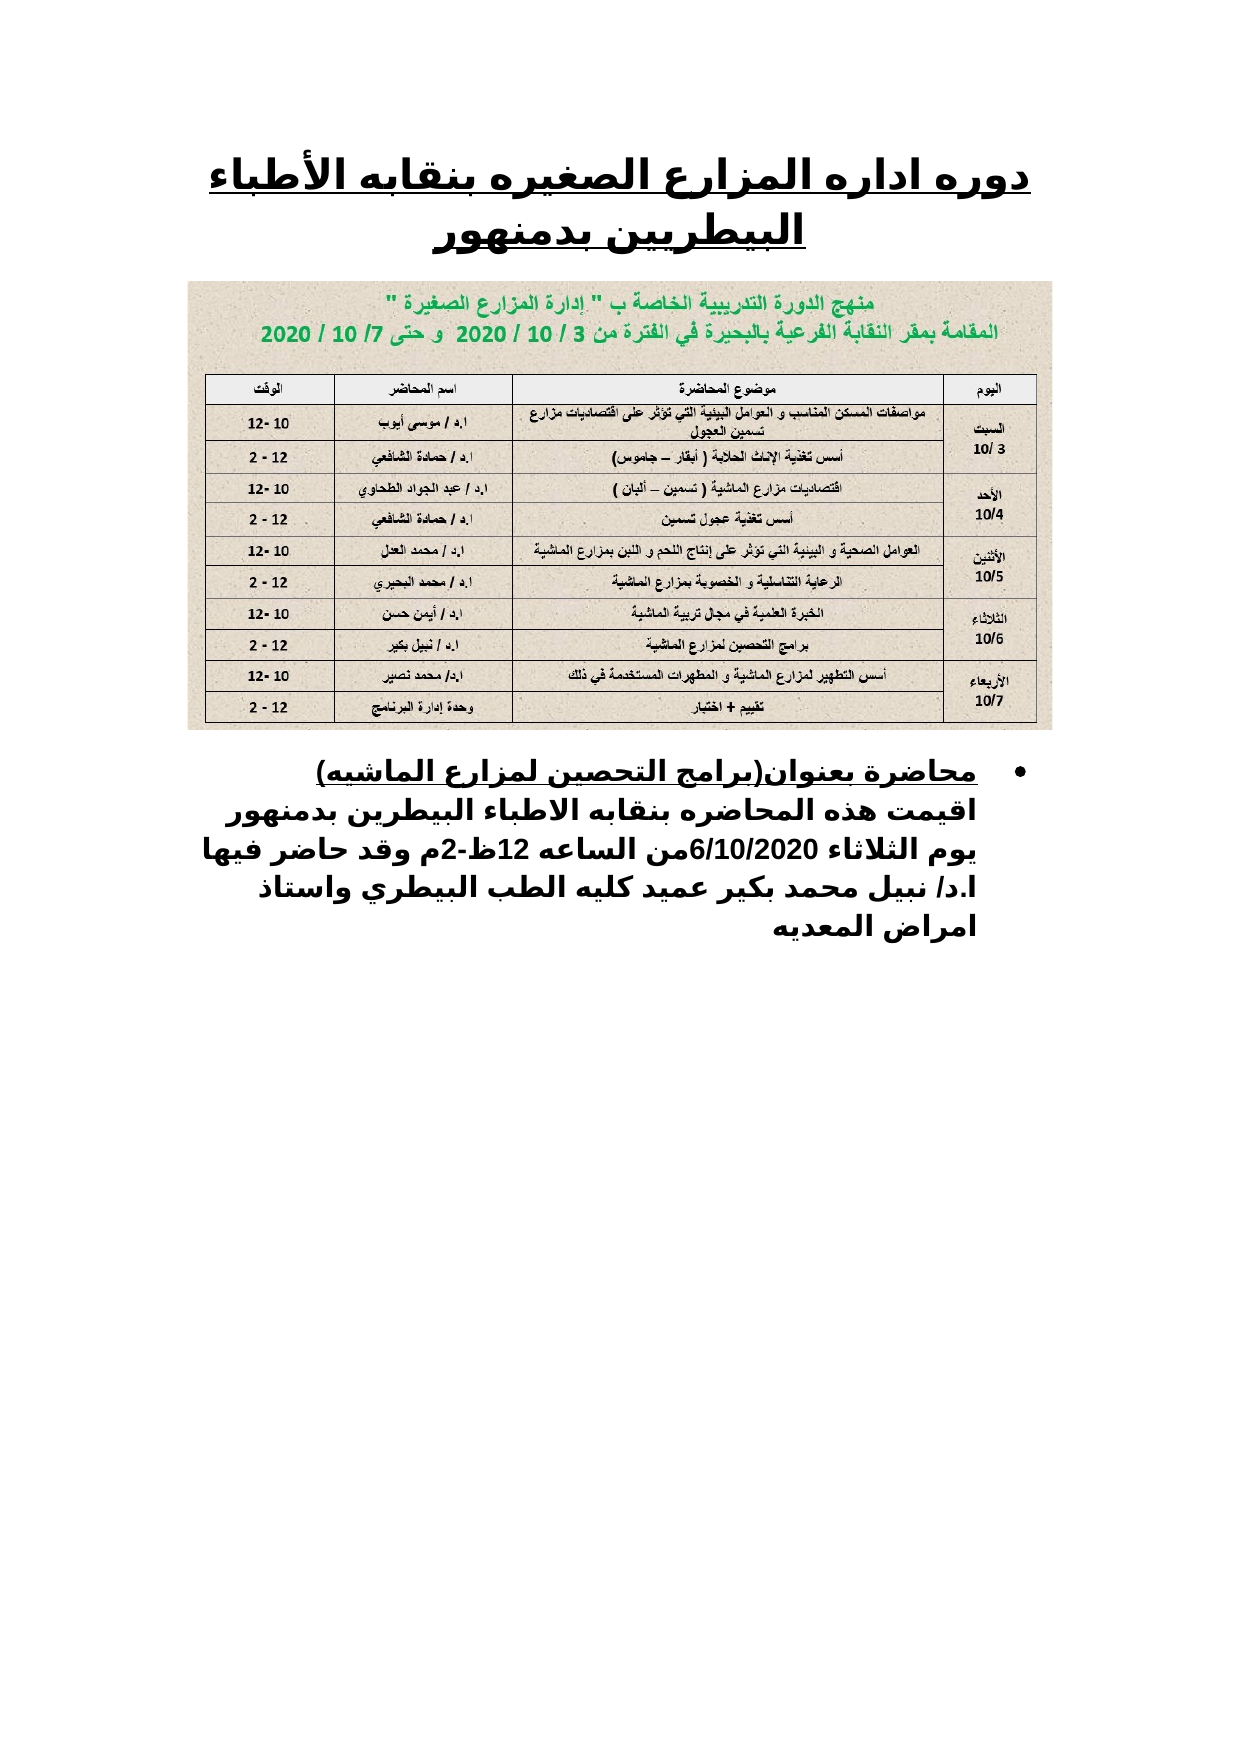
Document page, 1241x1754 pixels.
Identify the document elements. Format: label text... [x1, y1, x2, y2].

picture [187, 281, 1053, 730]
list اقيمت هذه المحاضره بنقابه الاطباء البيطرين بدمنهور يوم الثلاثاء 6/10/2020من الساعه 12ظ-2م وقد حاضر فيها ا.د/ نبيل محمد بكير عميد كليه الطب البيطري واستاذ امراض المعديه [187, 793, 978, 942]
list محاضرة بعنوان(برامج التحصين لمزارع الماشيه) [187, 754, 1015, 788]
text دوره اداره المزارع الصغيره بنقابه الأطباء البيطريين بدمنهور [187, 150, 1053, 253]
